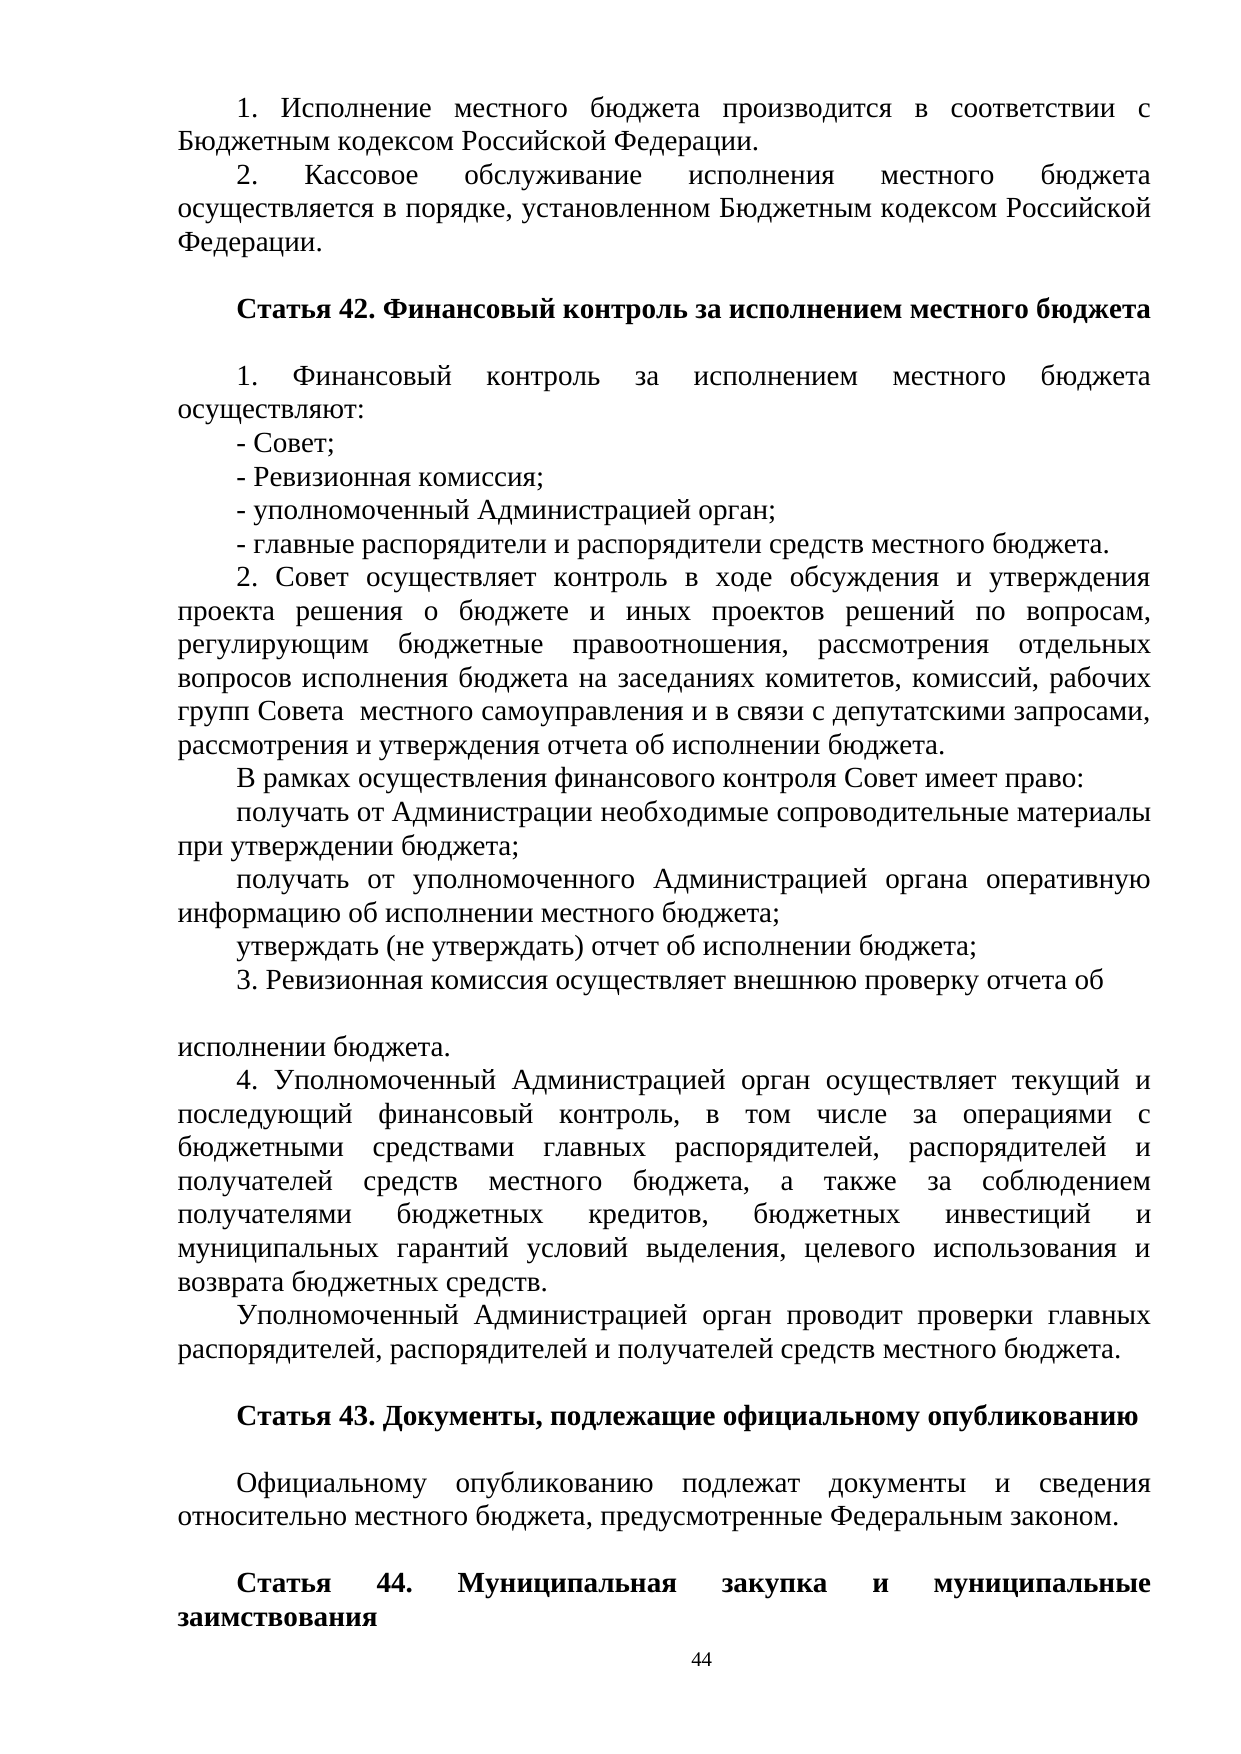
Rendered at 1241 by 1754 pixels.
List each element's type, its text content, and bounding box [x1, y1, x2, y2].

text - главные распорядители и распорядители средств местного бюджета. [177, 526, 1152, 559]
text 4. Уполномоченный Администрацией орган осуществляет текущий и последующий финансовый контроль, в том числе за операциями с бюджетными средствами главных распорядителей, распорядителей и получателей средств местного бюджета, а также за соблюдением получателями бюджетных кредитов, бюджетных инвестиций и муниципальных гарантий условий выделения, целевого использования и возврата бюджетных средств. [177, 1062, 1152, 1297]
text - Совет; [177, 425, 1152, 459]
text Статья 44. Муниципальная закупка и муниципальные заимствования [177, 1566, 1152, 1633]
text получать от уполномоченного Администрацией органа оперативную информацию об исполнении местного бюджета; [177, 861, 1152, 928]
text Уполномоченный Администрацией орган проводит проверки главных распорядителей, распорядителей и получателей средств местного бюджета. [177, 1297, 1152, 1364]
text Статья 42. Финансовый контроль за исполнением местного бюджета [177, 291, 1152, 324]
text 1. Финансовый контроль за исполнением местного бюджета осуществляют: [177, 358, 1152, 425]
text 2. Кассовое обслуживание исполнения местного бюджета осуществляется в порядке, установленном Бюджетным кодексом Российской Федерации. [177, 157, 1152, 257]
text 3. Ревизионная комиссия осуществляет внешнюю проверку отчета об [177, 962, 1152, 995]
text - уполномоченный Администрацией орган; [177, 492, 1152, 526]
text В рамках осуществления финансового контроля Совет имеет право: [177, 761, 1152, 794]
text 2. Совет осуществляет контроль в ходе обсуждения и утверждения проекта решения о бюджете и иных проектов решений по вопросам, регулирующим бюджетные правоотношения, рассмотрения отдельных вопросов исполнения бюджета на заседаниях комитетов, комиссий, рабочих групп Совета местного самоуправления и в связи с депутатскими запросами, рассмотрения и утверждения отчета об исполнении бюджета. [177, 559, 1152, 761]
text Статья 43. Документы, подлежащие официальному опубликованию [177, 1398, 1152, 1431]
text исполнении бюджета. [177, 1029, 1152, 1062]
text - Ревизионная комиссия; [177, 459, 1152, 492]
text Официальному опубликованию подлежат документы и сведения относительно местного бюджета, предусмотренные Федеральным законом. [177, 1465, 1152, 1532]
text утверждать (не утверждать) отчет об исполнении бюджета; [177, 928, 1152, 962]
text 1. Исполнение местного бюджета производится в соответствии с Бюджетным кодексом Российской Федерации. [177, 90, 1152, 157]
text получать от Администрации необходимые сопроводительные материалы при утверждении бюджета; [177, 794, 1152, 861]
